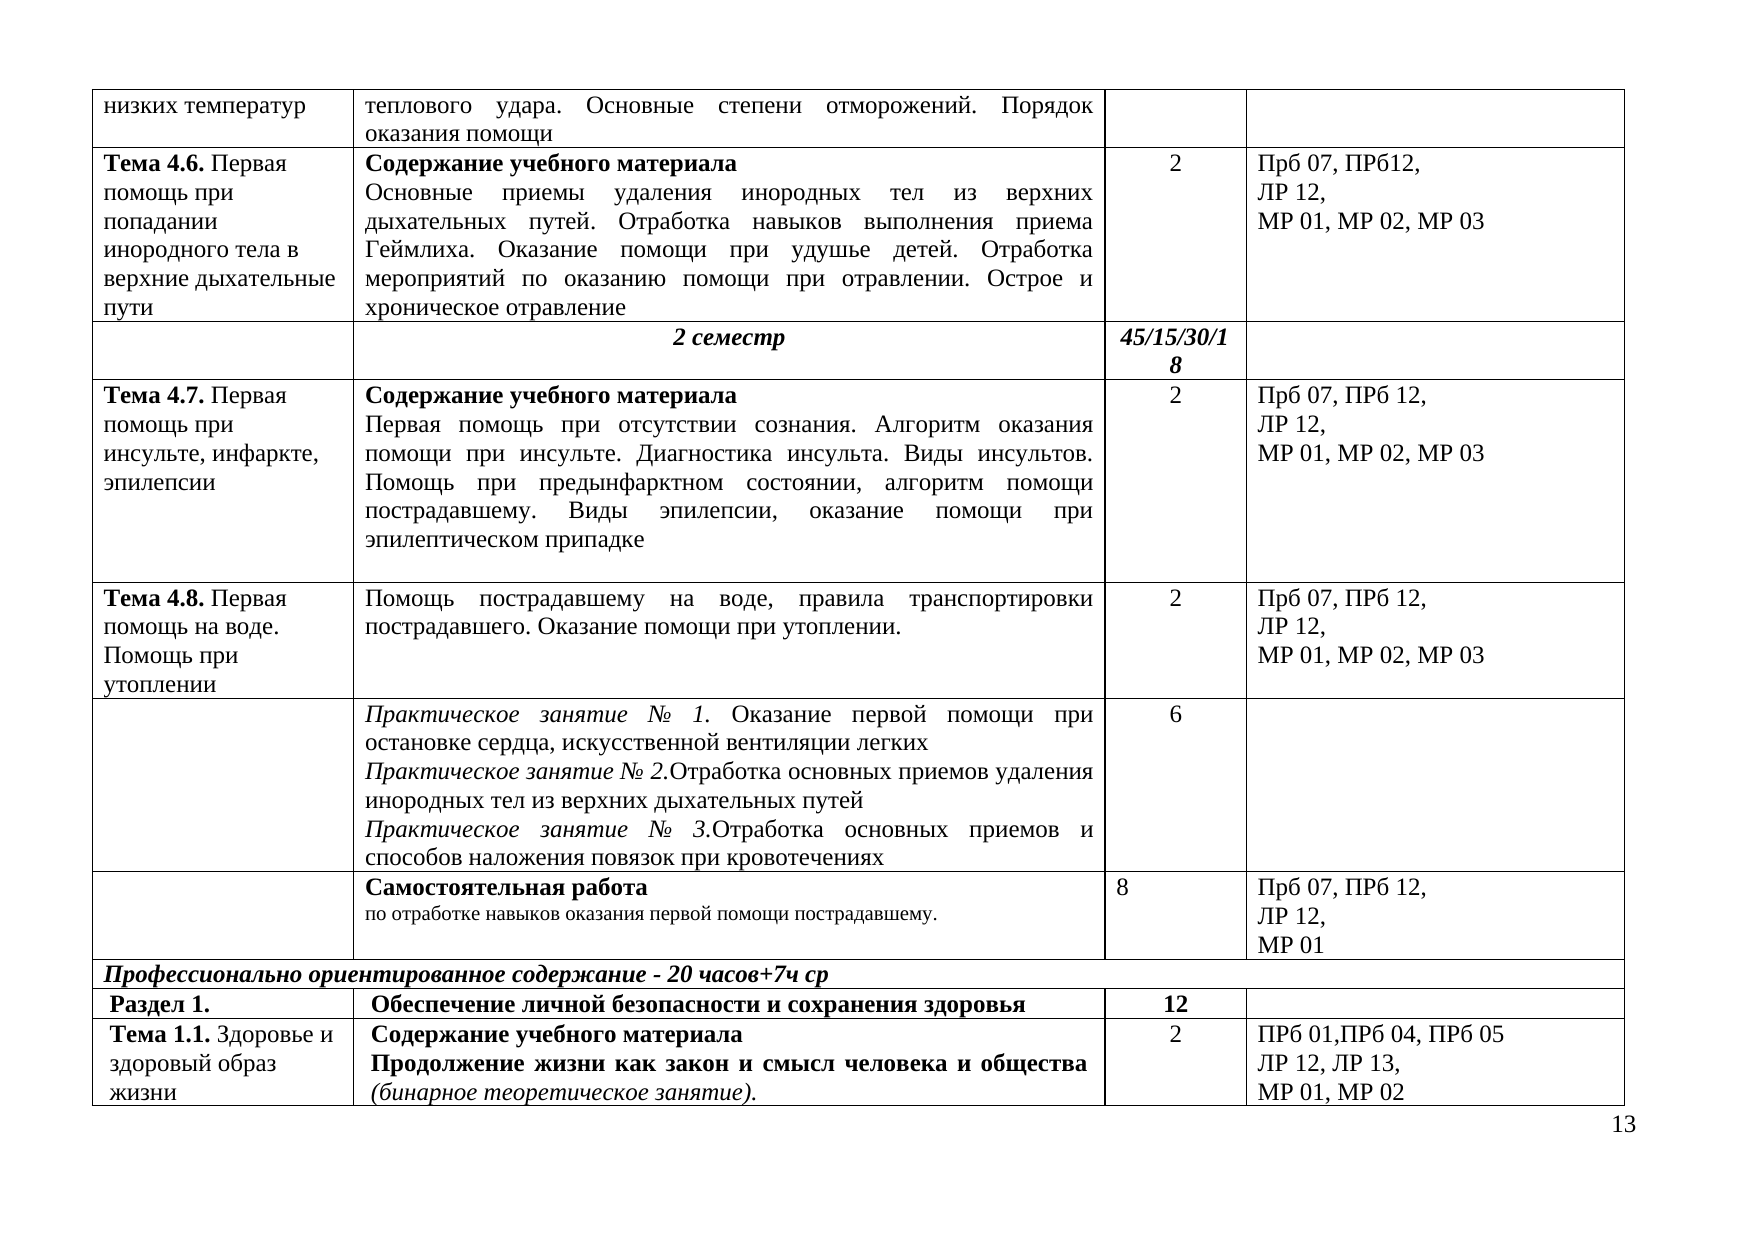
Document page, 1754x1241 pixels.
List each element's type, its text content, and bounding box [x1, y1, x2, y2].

table_cell 45/15/30/18 [1106, 322, 1246, 379]
table_cell Прб 07, ПРб 12, ЛР 12, МР 01 [1247, 872, 1624, 958]
table_cell 6 [1106, 699, 1246, 871]
table_cell Прб 07, ПРб 12, ЛР 12, МР 01, МР 02, МР 03 [1247, 583, 1624, 698]
table_cell Тема 4.6. Первая помощь при попадании инородного тела в верхние дыхательные пути [93, 148, 353, 321]
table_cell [354, 90, 1104, 147]
table_cell 2 семестр [354, 322, 1104, 379]
table_cell Содержание учебного материала Первая помощь при отсутствии сознания. Алгоритм оказания помощи при инсульте. Диагностика инсульта. Виды инсультов. Помощь при предынфарктном состоянии, алгоритм помощи пострадавшему. Виды эпилепсии, оказание помощи при эпилептическом припадке [354, 380, 1104, 582]
table_cell Помощь пострадавшему на воде, правила транспортировки пострадавшего. Оказание помощи при утоплении. [354, 583, 1104, 698]
table_cell Тема 4.8. Первая помощь на воде. Помощь при утоплении [93, 583, 353, 698]
table_cell [93, 872, 353, 958]
table_cell [1247, 322, 1624, 379]
table_cell 2 [1106, 1019, 1246, 1105]
table_cell Прб 07, ПРб12, ЛР 12, МР 01, МР 02, МР 03 [1247, 148, 1624, 321]
table_cell [93, 699, 353, 871]
table_cell Обеспечение личной безопасности и сохранения здоровья [354, 989, 1104, 1018]
table_cell Раздел 1. [93, 989, 353, 1018]
table_cell [1247, 699, 1624, 871]
table_cell 2 [1106, 583, 1246, 698]
table_cell Самостоятельная работа по отработке навыков оказания первой помощи пострадавшему. [354, 872, 1104, 958]
table_cell [93, 322, 353, 379]
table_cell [93, 1019, 353, 1105]
table_cell 8 [1106, 872, 1246, 958]
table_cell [354, 1019, 1104, 1105]
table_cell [1247, 1019, 1624, 1105]
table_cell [93, 90, 353, 147]
table_cell 2 [1106, 90, 1246, 147]
table_cell 12 [1106, 989, 1246, 1018]
table_cell Практическое занятие № 1. Оказание первой помощи при остановке сердца, искусственной вентиляции легких Практическое занятие № 2.Отработка основных приемов удаления инородных тел из верхних дыхательных путей Практическое занятие № 3.Отработка основных приемов и способов наложения повязок при кровотечениях [354, 699, 1104, 871]
table_cell Профессионально ориентированное содержание - 20 часов+7ч ср [93, 960, 1624, 988]
table_cell Прб 07, ПРб 12, ЛР 12, МР 01, МР 02, МР 03 [1247, 380, 1624, 582]
table_cell Тема 4.7. Первая помощь при инсульте, инфаркте, эпилепсии [93, 380, 353, 582]
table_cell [1247, 90, 1624, 147]
table_cell 2 [1106, 380, 1246, 582]
table_cell Содержание учебного материала Основные приемы удаления инородных тел из верхних дыхательных путей. Отработка навыков выполнения приема Геймлиха. Оказание помощи при удушье детей. Отработка мероприятий по оказанию помощи при отравлении. Острое и хроническое отравление [354, 148, 1104, 321]
table_cell 2 [1106, 148, 1246, 321]
table_cell [1247, 989, 1624, 1018]
